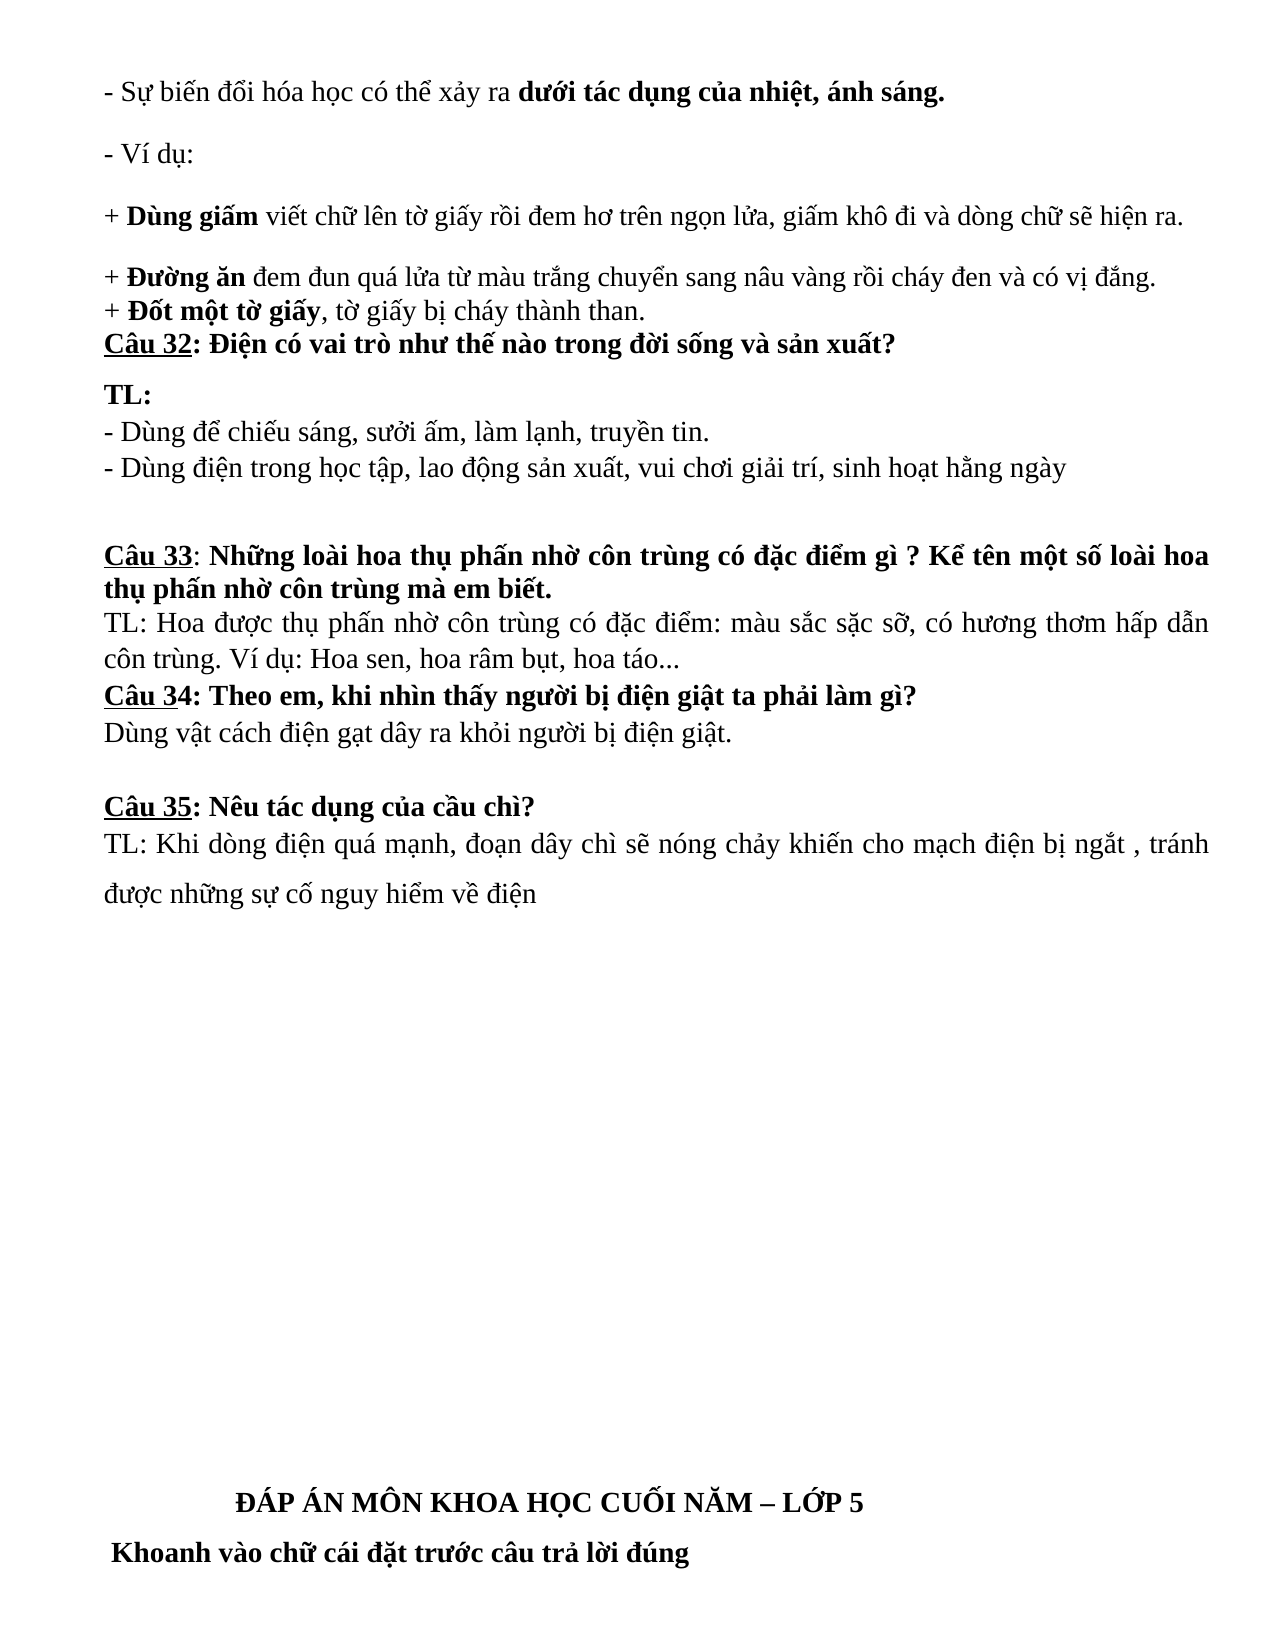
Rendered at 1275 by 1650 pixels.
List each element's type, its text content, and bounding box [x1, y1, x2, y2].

text - Ví dụ: [103, 137, 1211, 170]
text - Dùng điện trong học tập, lao động sản xuất, vui chơi giải trí, sinh hoạt hằng ngày [103, 451, 1211, 484]
text TL: Hoa được thụ phấn nhờ côn trùng có đặc điểm: màu sắc sặc sỡ, có hương thơm hấp dẫn côn trùng. Ví dụ: Hoa sen, hoa râm bụt, hoa táo... [103, 605, 1211, 675]
text Câu 32: Điện có vai trò như thế nào trong đời sống và sản xuất? [103, 326, 1211, 360]
text + Đường ăn đem đun quá lửa từ màu trắng chuyển sang nâu vàng rồi cháy đen và có vị đắng. [103, 261, 1211, 293]
text + Dùng giấm viết chữ lên tờ giấy rồi đem hơ trên ngọn lửa, giấm khô đi và dòng chữ sẽ hiện ra. [103, 199, 1211, 232]
text Khoanh vào chữ cái đặt trước câu trả lời đúng [103, 1535, 1211, 1569]
text TL: [103, 377, 1211, 410]
text Câu 34: Theo em, khi nhìn thấy người bị điện giật ta phải làm gì? [103, 678, 1211, 712]
text TL: Khi dòng điện quá mạnh, đoạn dây chì sẽ nóng chảy khiến cho mạch điện bị ngắt , tránh được những sự cố nguy hiểm về điện [103, 826, 1211, 910]
text Dùng vật cách điện gạt dây ra khỏi người bị điện giật. [103, 715, 1211, 749]
text - Dùng để chiếu sáng, sưởi ấm, làm lạnh, truyền tin. [103, 414, 1211, 447]
text Câu 35: Nêu tác dụng của cầu chì? [103, 789, 1211, 823]
text - Sự biến đổi hóa học có thể xảy ra dưới tác dụng của nhiệt, ánh sáng. [103, 74, 1211, 107]
text Câu 33: Những loài hoa thụ phấn nhờ côn trùng có đặc điểm gì ? Kể tên một số loài hoa thụ phấn nhờ côn trùng mà em biết. [103, 538, 1211, 605]
text ĐÁP ÁN MÔN KHOA HỌC CUỐI NĂM – LỚP 5 [103, 1485, 1211, 1518]
text + Đốt một tờ giấy, tờ giấy bị cháy thành than. [103, 293, 1211, 326]
